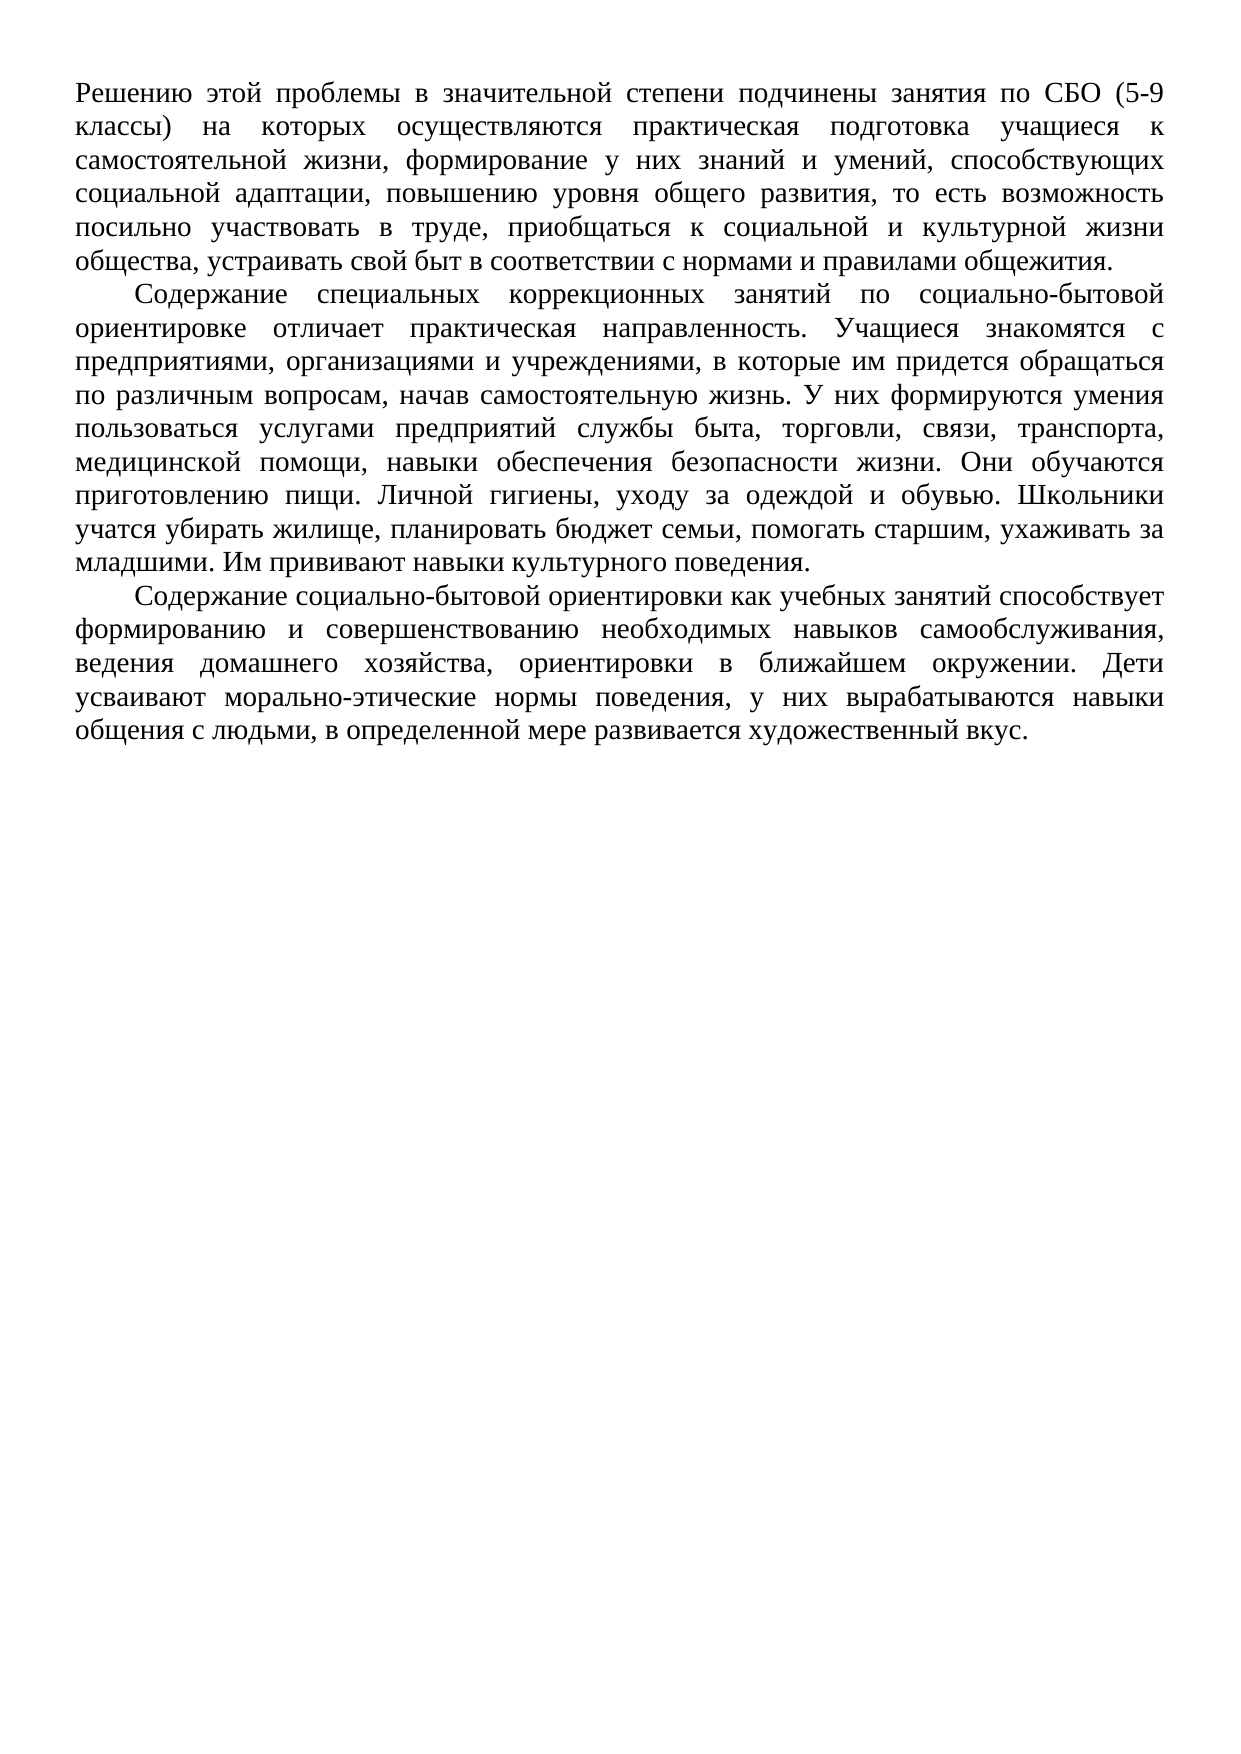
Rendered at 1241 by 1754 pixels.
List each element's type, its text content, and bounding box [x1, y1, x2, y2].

text Содержание социально-бытовой ориентировки как учебных занятий способствует формированию и совершенствованию необходимых навыков самообслуживания, ведения домашнего хозяйства, ориентировки в ближайшем окружении. Дети усваивают морально-этические нормы поведения, у них вырабатываются навыки общения с людьми, в определенной мере развивается художественный вкус. [75, 578, 1165, 746]
text Содержание специальных коррекционных занятий по социально-бытовой ориентировке отличает практическая направленность. Учащиеся знакомятся с предприятиями, организациями и учреждениями, в которые им придется обращаться по различным вопросам, начав самостоятельную жизнь. У них формируются умения пользоваться услугами предприятий службы быта, торговли, связи, транспорта, медицинской помощи, навыки обеспечения безопасности жизни. Они обучаются приготовлению пищи. Личной гигиены, уходу за одеждой и обувью. Школьники учатся убирать жилище, планировать бюджет семьи, помогать старшим, ухаживать за младшими. Им прививают навыки культурного поведения. [75, 276, 1165, 578]
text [75, 75, 1165, 276]
